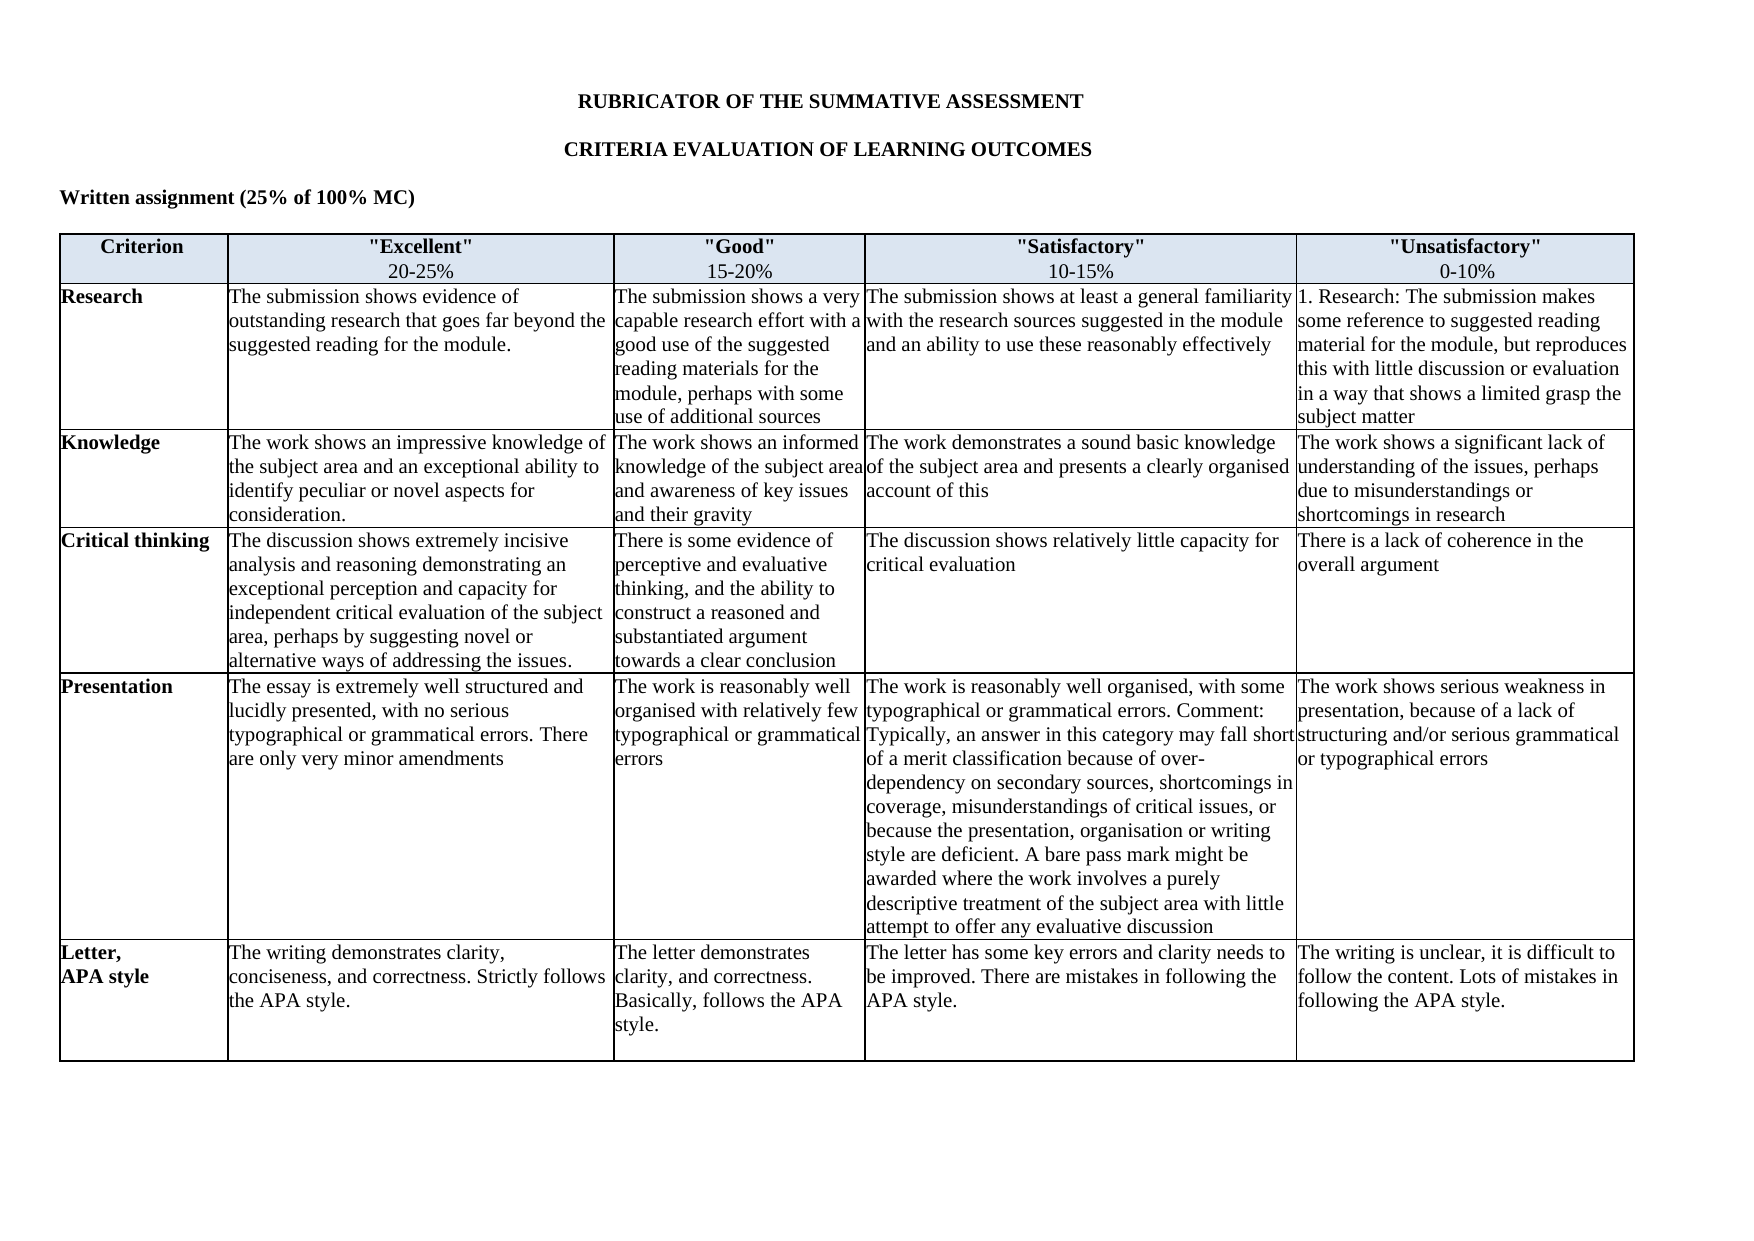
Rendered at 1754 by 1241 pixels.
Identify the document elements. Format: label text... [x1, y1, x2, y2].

table_header "Satisfactory" 10-15% [866, 235, 1296, 283]
table_header Criterion [61, 235, 227, 283]
table_cell The work shows serious weakness in presentation, because of a lack of structuring and/or serious grammatical or typographical errors [1297, 674, 1633, 938]
text Written assignment (25% of 100% MC) [59, 185, 1606, 209]
table_cell The work shows a significant lack of understanding of the issues, perhaps due to misunderstandings or shortcomings in research [1297, 430, 1633, 526]
table_cell Critical thinking [61, 528, 227, 672]
table_cell The discussion shows relatively little capacity for critical evaluation [866, 528, 1296, 672]
table_cell The submission shows evidence of outstanding research that goes far beyond the suggested reading for the module. [229, 284, 613, 428]
table_cell There is a lack of coherence in the overall argument [1297, 528, 1633, 672]
table_cell Presentation [61, 674, 227, 938]
table_cell Letter, APA style [61, 940, 227, 1060]
table_cell The writing is unclear, it is difficult to follow the content. Lots of mistakes in following the APA style. [1297, 940, 1633, 1060]
table_cell The letter demonstrates clarity, and correctness. Basically, follows the APA style. [615, 940, 864, 1060]
table_cell The work is reasonably well organised with relatively few typographical or grammatical errors [615, 674, 864, 938]
table_cell The work demonstrates a sound basic knowledge of the subject area and presents a clearly organised account of this [866, 430, 1296, 526]
table_header "Unsatisfactory" 0-10% [1297, 235, 1633, 283]
table_cell The work shows an impressive knowledge of the subject area and an exceptional ability to identify peculiar or novel aspects for consideration. [229, 430, 613, 526]
table_header "Good" 15-20% [615, 235, 864, 283]
table_cell The essay is extremely well structured and lucidly presented, with no serious typographical or grammatical errors. There are only very minor amendments [229, 674, 613, 938]
table_cell Research [61, 284, 227, 428]
table_cell 1. Research: The submission makes some reference to suggested reading material for the module, but reproduces this with little discussion or evaluation in a way that shows a limited grasp the subject matter [1297, 284, 1633, 428]
table_cell The submission shows a very capable research effort with a good use of the suggested reading materials for the module, perhaps with some use of additional sources [615, 284, 864, 428]
text CRITERIA EVALUATION OF LEARNING OUTCOMES [59, 137, 1606, 161]
table_cell The work shows an informed knowledge of the subject area and awareness of key issues and their gravity [615, 430, 864, 526]
table_cell The submission shows at least a general familiarity with the research sources suggested in the module and an ability to use these reasonably effectively [866, 284, 1296, 428]
table_cell The writing demonstrates clarity, conciseness, and correctness. Strictly follows the APA style. [229, 940, 613, 1060]
table_cell The work is reasonably well organised, with some typographical or grammatical errors. Comment: Typically, an answer in this category may fall short of a merit classification because of over-dependency on secondary sources, shortcomings in coverage, misunderstandings of critical issues, or because the presentation, organisation or writing style are deficient. A bare pass mark might be awarded where the work involves a purely descriptive treatment of the subject area with little attempt to offer any evaluative discussion [866, 674, 1296, 938]
table_cell The discussion shows extremely incisive analysis and reasoning demonstrating an exceptional perception and capacity for independent critical evaluation of the subject area, perhaps by suggesting novel or alternative ways of addressing the issues. [229, 528, 613, 672]
table_cell Knowledge [61, 430, 227, 526]
table_cell The letter has some key errors and clarity needs to be improved. There are mistakes in following the APA style. [866, 940, 1296, 1060]
text RUBRICATOR OF THE SUMMATIVE ASSESSMENT [59, 88, 1606, 113]
table_cell There is some evidence of perceptive and evaluative thinking, and the ability to construct a reasoned and substantiated argument towards a clear conclusion [615, 528, 864, 672]
table_header "Excellent" 20-25% [229, 235, 613, 283]
